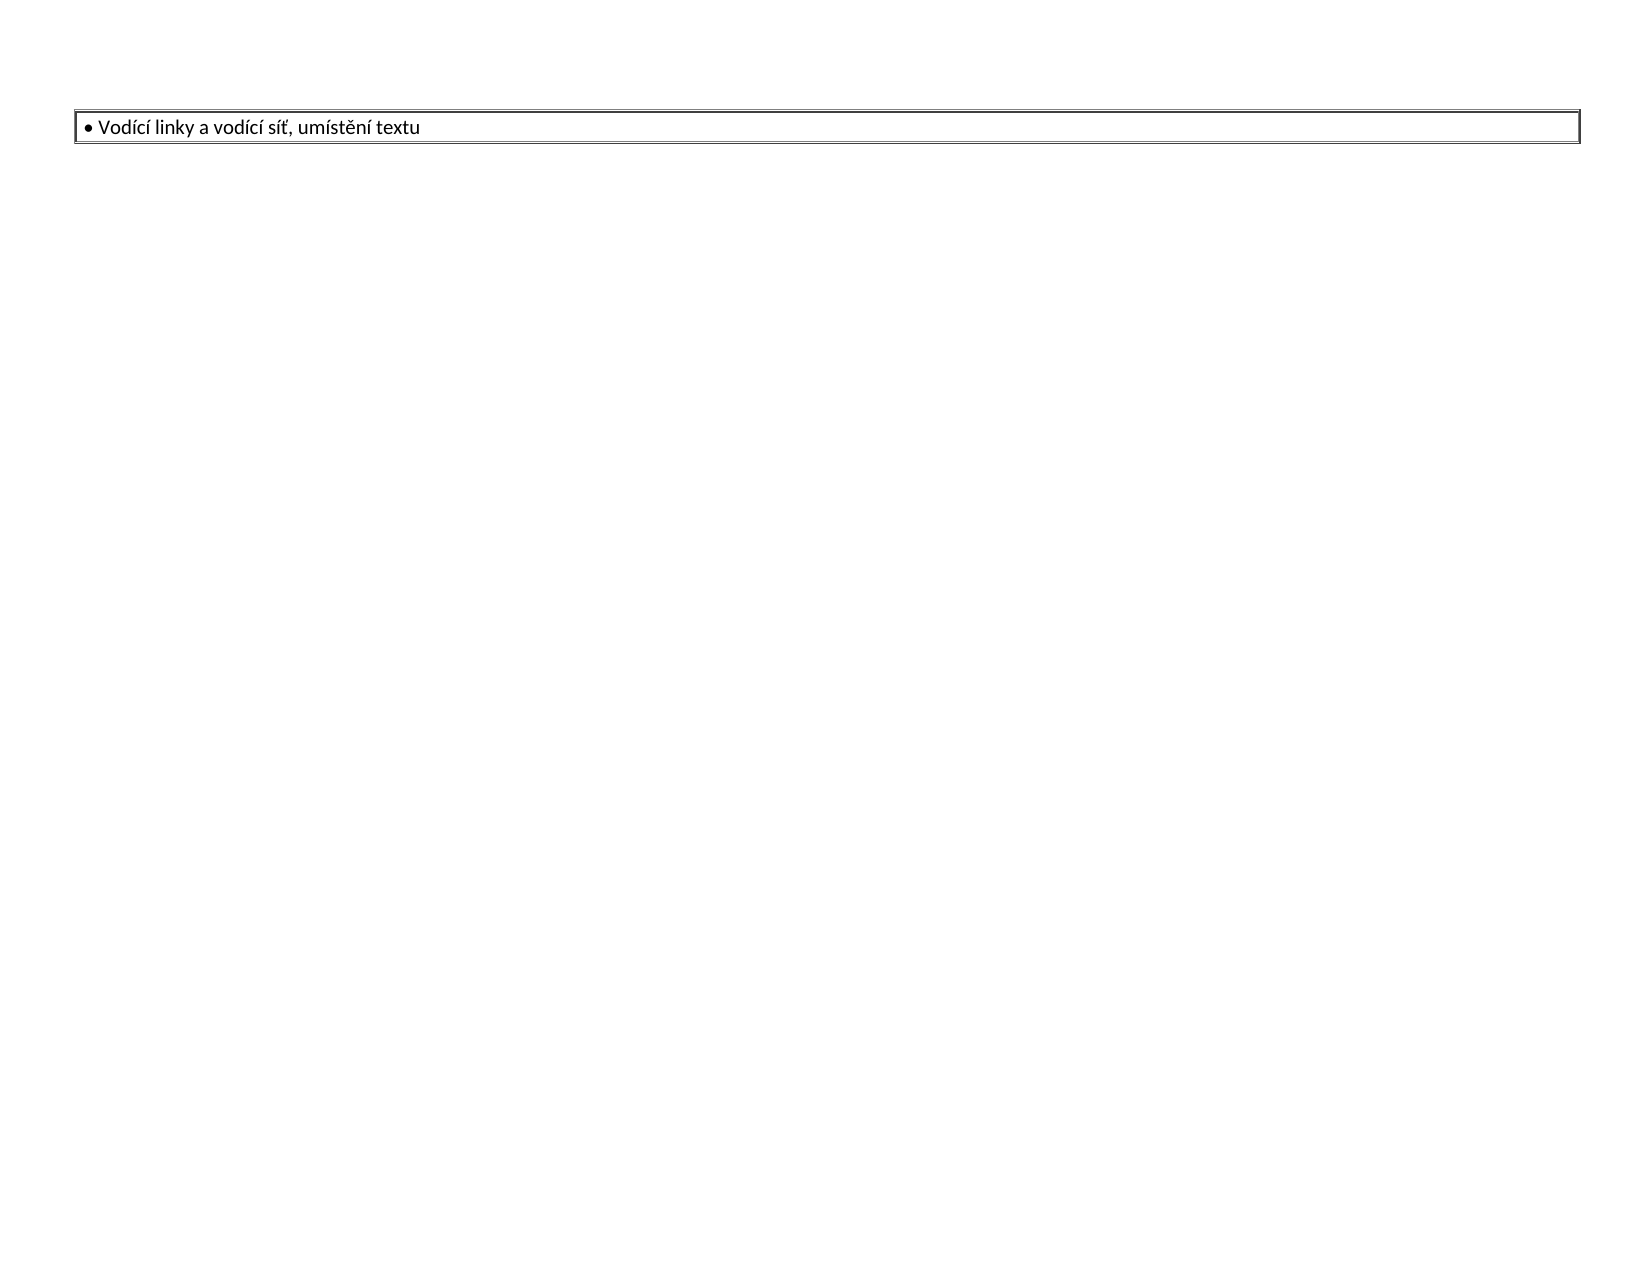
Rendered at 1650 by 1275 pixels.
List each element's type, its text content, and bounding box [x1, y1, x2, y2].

table_cell • Vodící linky a vodící síť, umístění textu [77, 113, 1578, 141]
